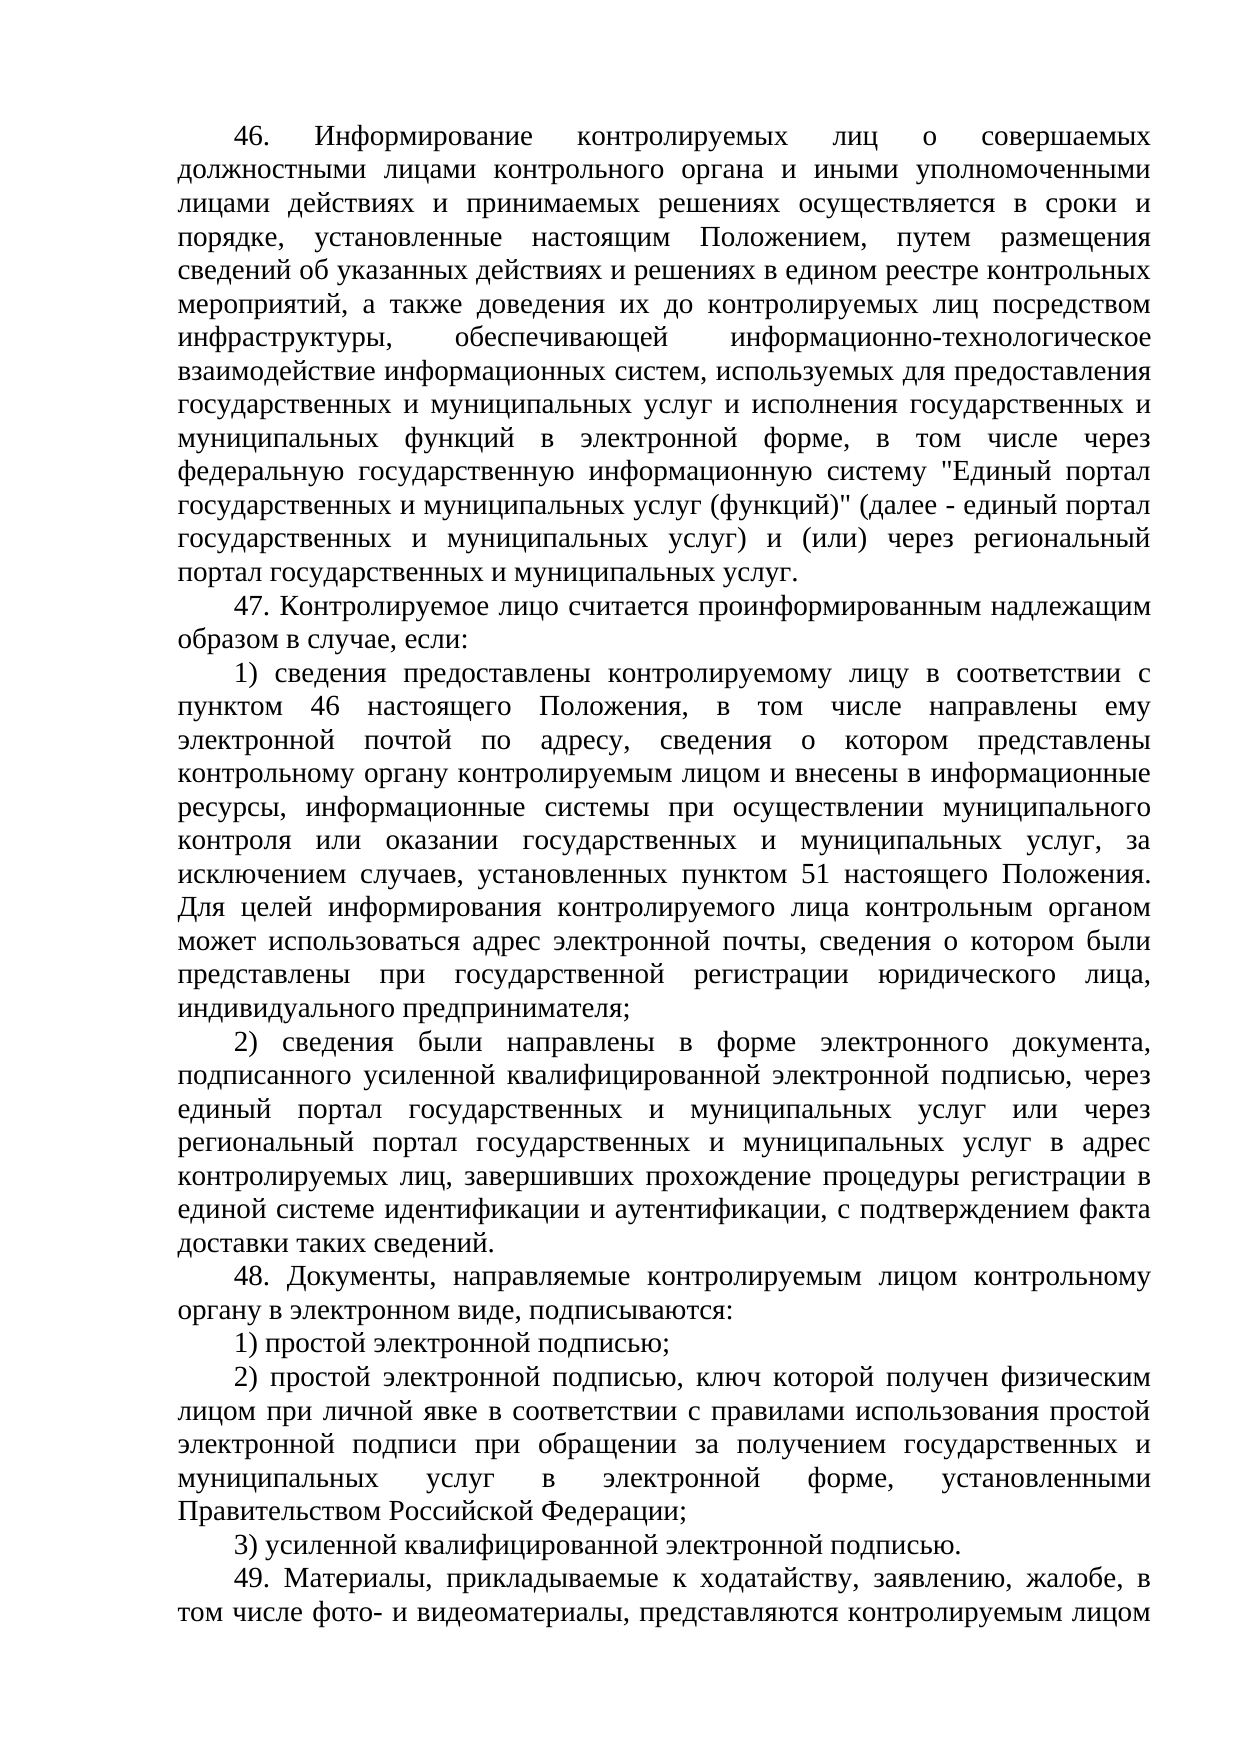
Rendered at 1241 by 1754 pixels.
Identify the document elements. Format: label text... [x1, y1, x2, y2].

text 2) простой электронной подписью, ключ которой получен физическим лицом при личной явке в соответствии с правилами использования простой электронной подписи при обращении за получением государственных и муниципальных услуг в электронной форме, установленными Правительством Российской Федерации; [177, 1359, 1152, 1527]
text 2) сведения были направлены в форме электронного документа, подписанного усиленной квалифицированной электронной подписью, через единый портал государственных и муниципальных услуг или через региональный портал государственных и муниципальных услуг в адрес контролируемых лиц, завершивших прохождение процедуры регистрации в единой системе идентификации и аутентификации, с подтверждением факта доставки таких сведений. [177, 1024, 1152, 1258]
text 48. Документы, направляемые контролируемым лицом контрольному органу в электронном виде, подписываются: [177, 1258, 1152, 1326]
text 46. Информирование контролируемых лиц о совершаемых должностными лицами контрольного органа и иными уполномоченными лицами действиях и принимаемых решениях осуществляется в сроки и порядке, установленные настоящим Положением, путем размещения сведений об указанных действиях и решениях в едином реестре контрольных мероприятий, а также доведения их до контролируемых лиц посредством инфраструктуры, обеспечивающей информационно-технологическое взаимодействие информационных систем, используемых для предоставления государственных и муниципальных услуг и исполнения государственных и муниципальных функций в электронной форме, в том числе через федеральную государственную информационную систему "Единый портал государственных и муниципальных услуг (функций)" (далее - единый портал государственных и муниципальных услуг) и (или) через региональный портал государственных и муниципальных услуг. [177, 118, 1152, 588]
text 3) усиленной квалифицированной электронной подписью. [177, 1527, 1152, 1560]
text 47. Контролируемое лицо считается проинформированным надлежащим образом в случае, если: [177, 588, 1152, 655]
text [177, 1560, 1152, 1627]
text 1) простой электронной подписью; [177, 1326, 1152, 1359]
text 1) сведения предоставлены контролируемому лицу в соответствии с пунктом 46 настоящего Положения, в том числе направлены ему электронной почтой по адресу, сведения о котором представлены контрольному органу контролируемым лицом и внесены в информационные ресурсы, информационные системы при осуществлении муниципального контроля или оказании государственных и муниципальных услуг, за исключением случаев, установленных пунктом 51 настоящего Положения. Для целей информирования контролируемого лица контрольным органом может использоваться адрес электронной почты, сведения о котором были представлены при государственной регистрации юридического лица, индивидуального предпринимателя; [177, 655, 1152, 1024]
